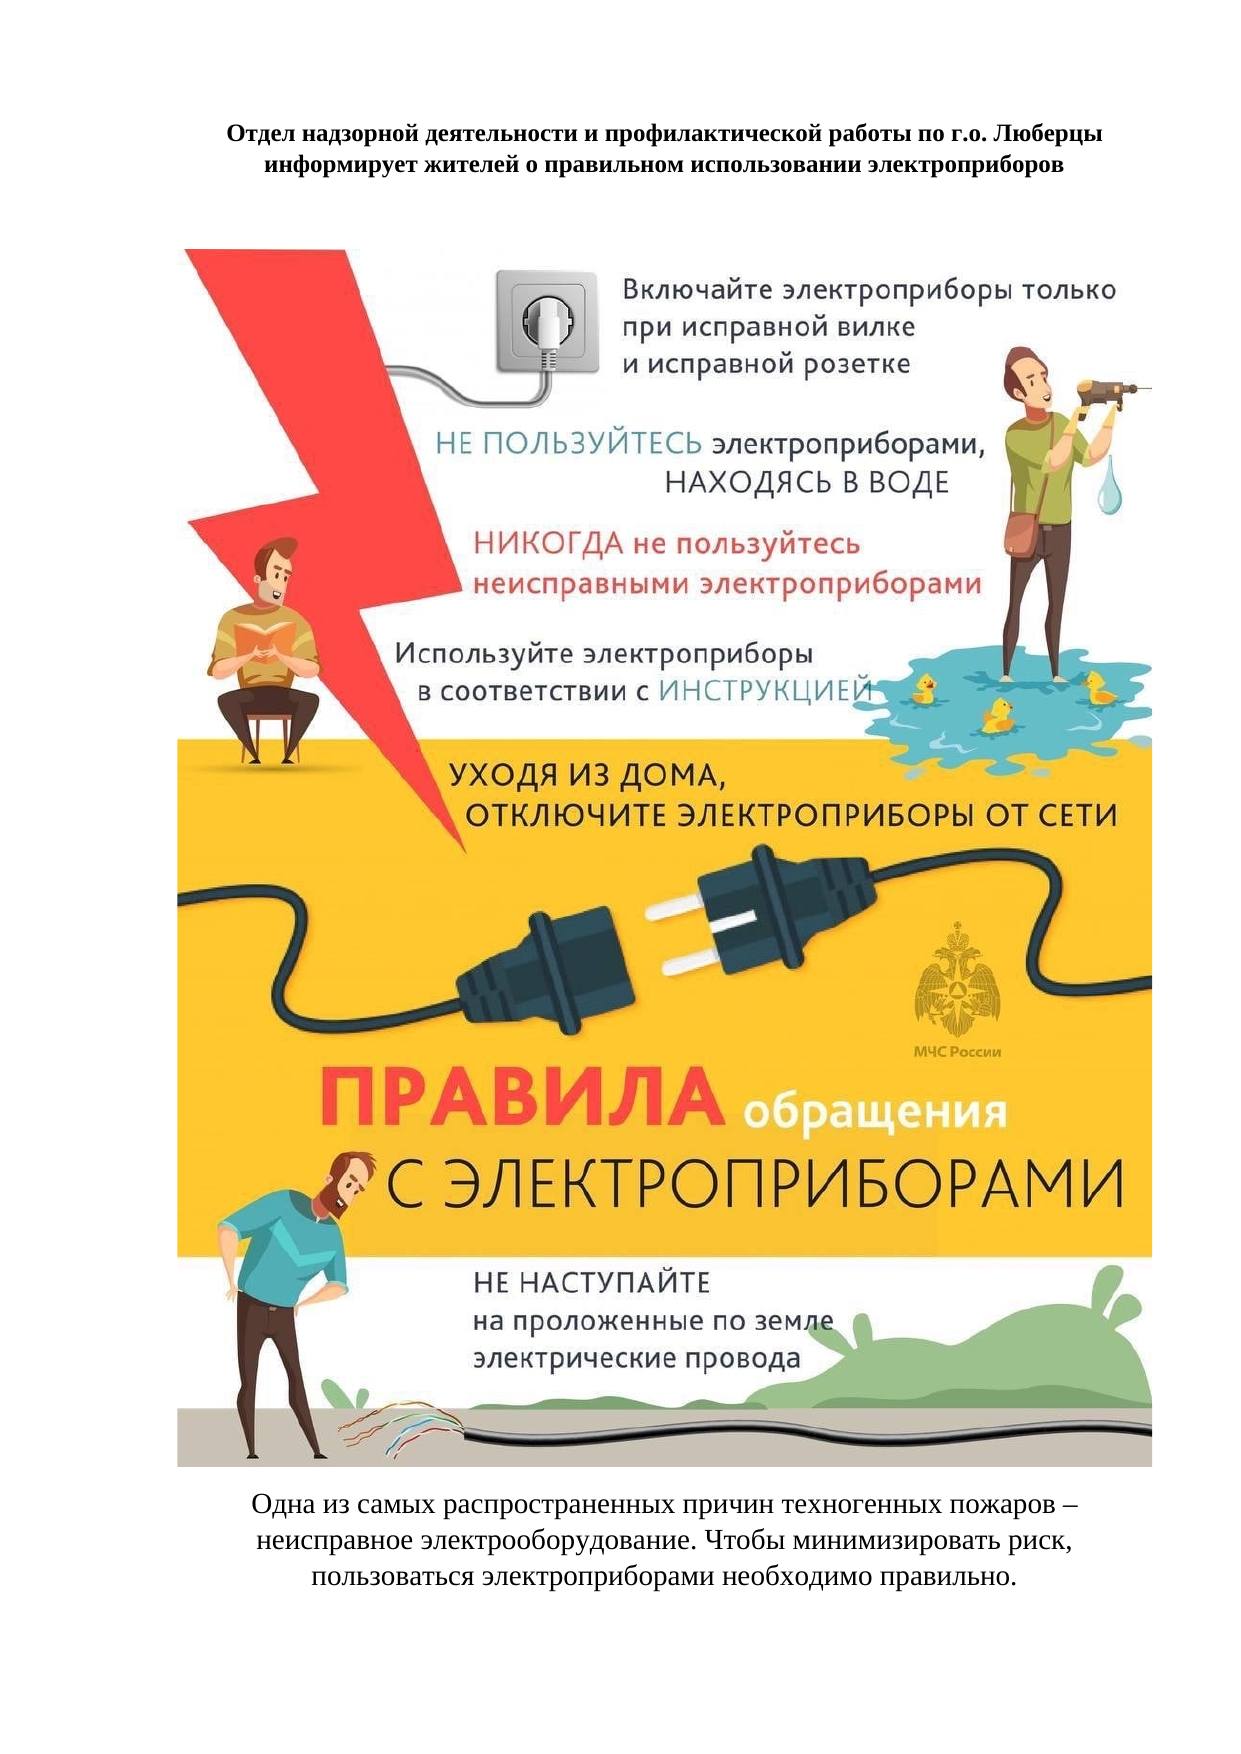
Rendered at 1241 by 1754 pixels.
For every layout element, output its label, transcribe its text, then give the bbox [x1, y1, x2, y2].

text Одна из самых распространенных причин техногенных пожаров – неисправное электрооборудование. Чтобы минимизировать риск, пользоваться электроприборами необходимо правильно. [177, 1486, 1152, 1592]
text Отдел надзорной деятельности и профилактической работы по г.о. Люберцы информирует жителей о правильном использовании электроприборов [177, 118, 1152, 178]
picture [177, 249, 1153, 1467]
